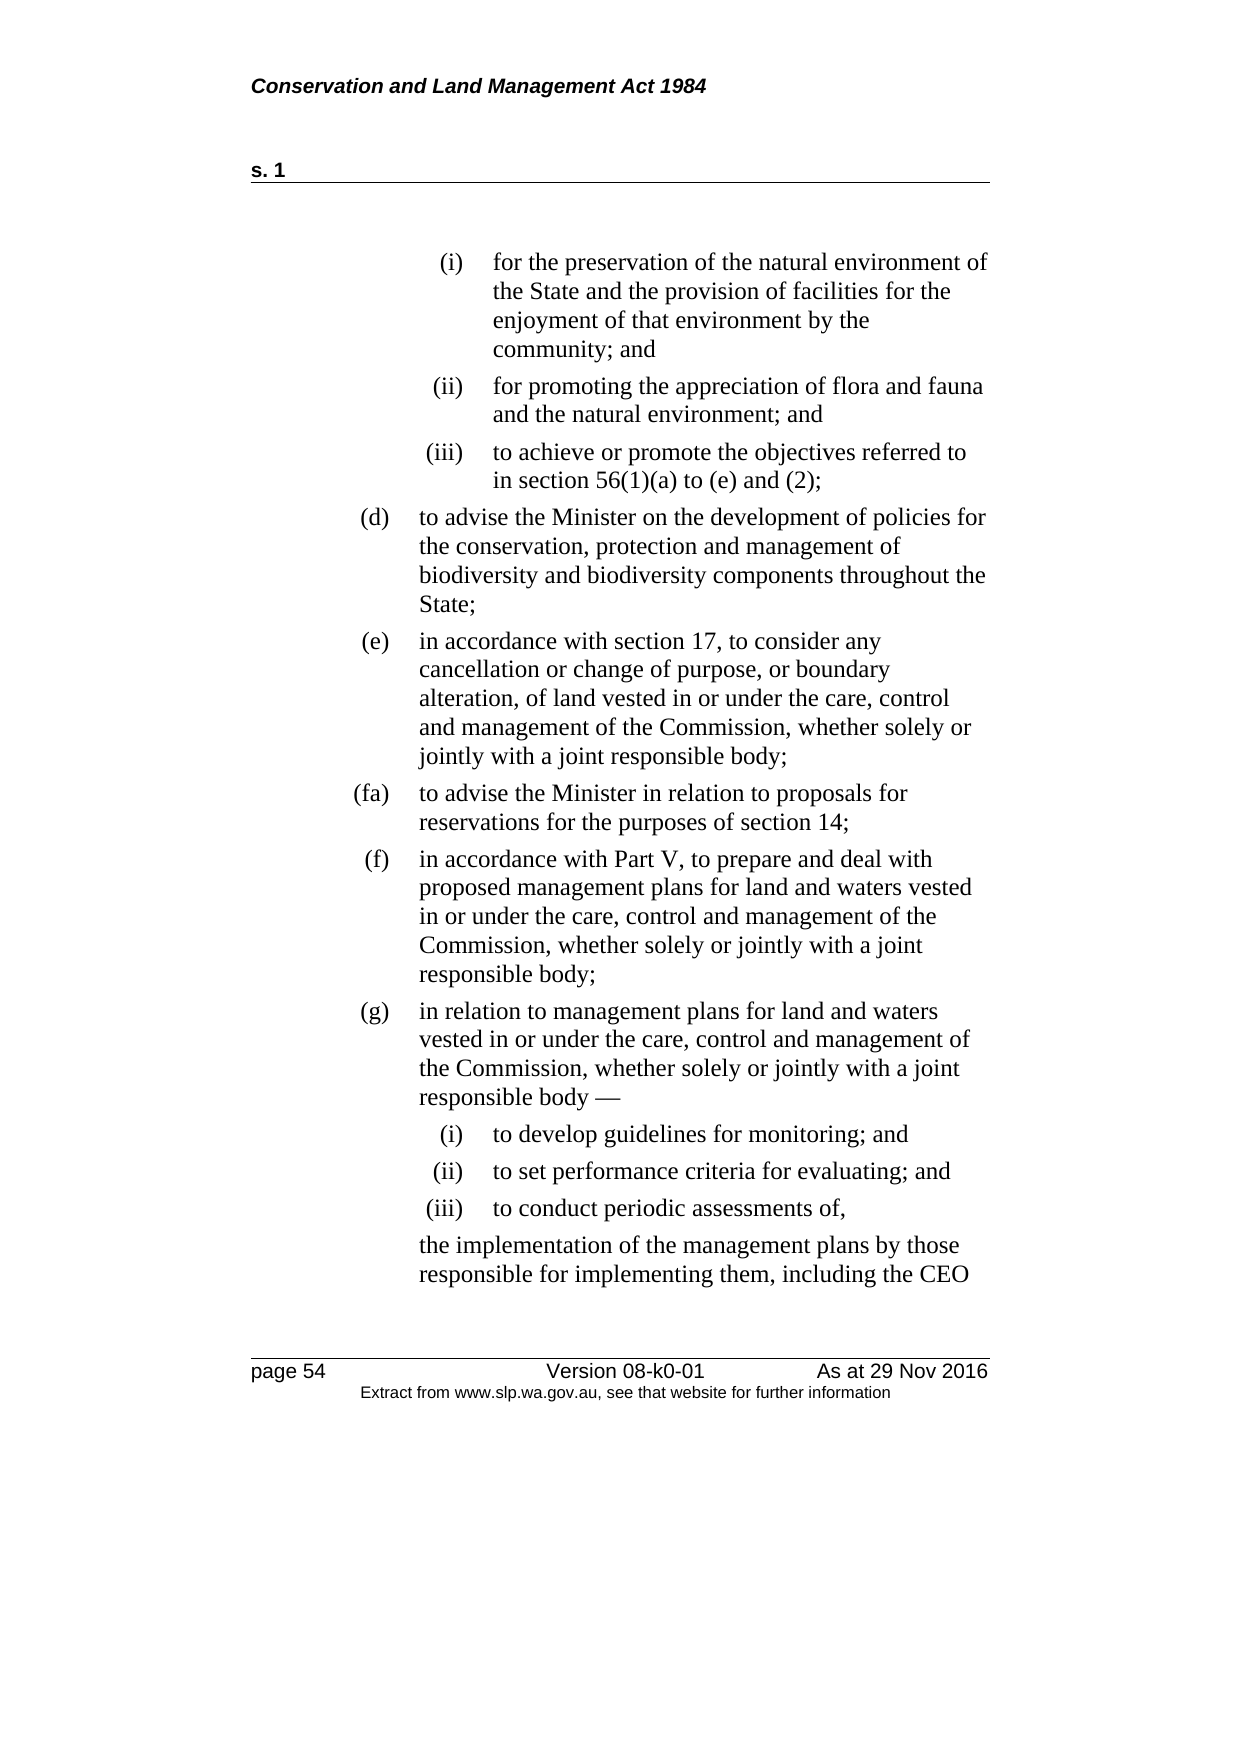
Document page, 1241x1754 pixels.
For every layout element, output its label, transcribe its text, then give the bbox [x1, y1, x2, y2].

text (ii) for promoting the appreciation of flora and fauna and the natural environment; and [251, 371, 990, 428]
text (d) to advise the Minister on the development of policies for the conservation, protection and management of biodiversity and biodiversity components throughout the State; [251, 502, 990, 617]
text (fa) to advise the Minister in relation to proposals for reservations for the purposes of section 14; [251, 778, 990, 835]
text (iii) to achieve or promote the objectives referred to in section 56(1)(a) to (e) and (2); [251, 437, 990, 494]
text (iii) to conduct periodic assessments of, [251, 1193, 990, 1222]
text (ii) to set performance criteria for evaluating; and [251, 1156, 990, 1185]
text (i) to develop guidelines for monitoring; and [251, 1119, 990, 1148]
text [251, 1230, 990, 1288]
text (e) in accordance with section 17, to consider any cancellation or change of purpose, or boundary alteration, of land vested in or under the care, control and management of the Commission, whether solely or jointly with a joint responsible body; [251, 626, 990, 769]
text (i) for the preservation of the natural environment of the State and the provision of facilities for the enjoyment of that environment by the community; and [251, 247, 990, 362]
text (f) in accordance with Part V, to prepare and deal with proposed management plans for land and waters vested in or under the care, control and management of the Commission, whether solely or jointly with a joint responsible body; [251, 844, 990, 987]
text (g) in relation to management plans for land and waters vested in or under the care, control and management of the Commission, whether solely or jointly with a joint responsible body — [251, 996, 990, 1111]
